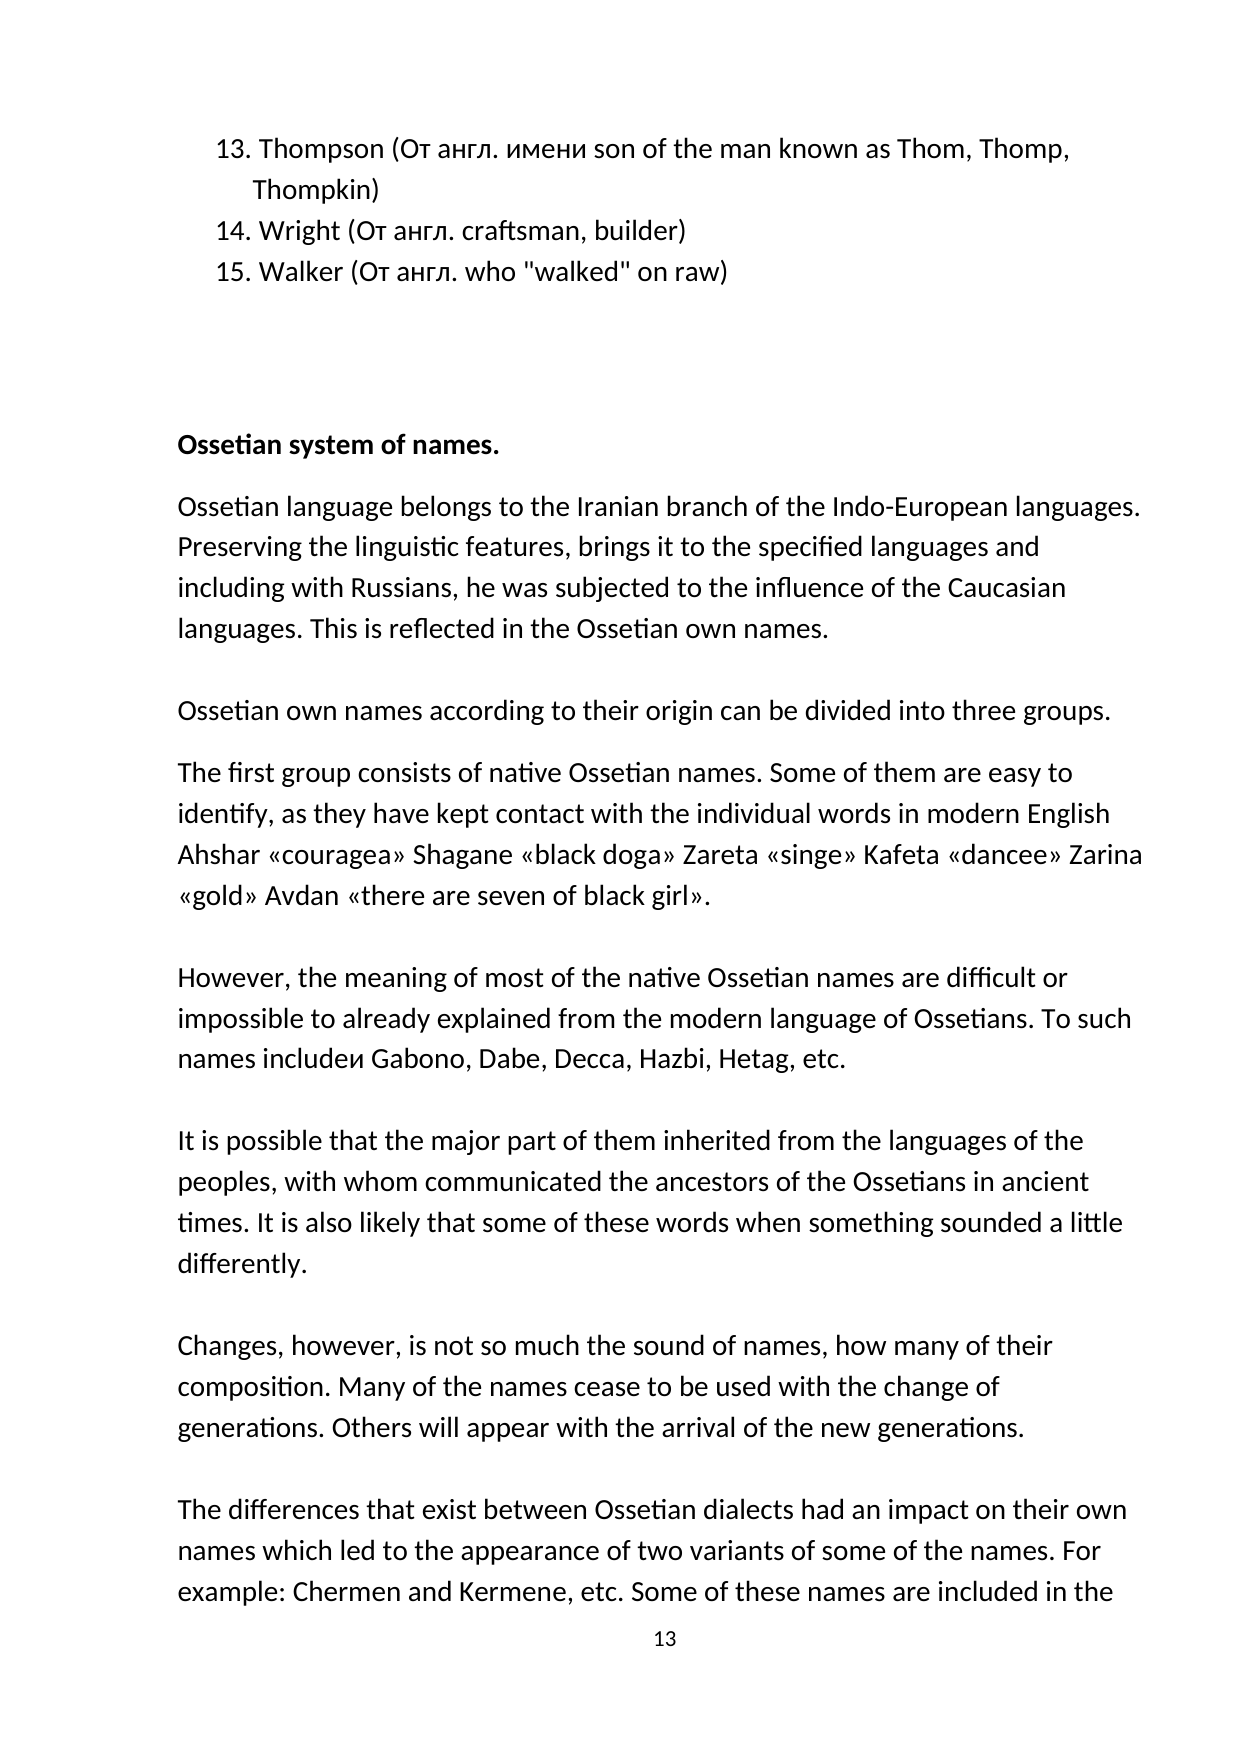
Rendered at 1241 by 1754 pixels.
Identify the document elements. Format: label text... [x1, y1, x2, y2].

text Ossetian system of names. [177, 426, 1152, 461]
text Ossetian language belongs to the Iranian branch of the Indo-European languages. Preserving the linguistic features, brings it to the specified languages and including with Russians, he was subjected to the influence of the Caucasian languages. This is reflected in the Ossetian own names. Ossetian own names according to their origin can be divided into three groups. [177, 488, 1152, 728]
list Wright (От англ. craftsman, builder) [215, 212, 1152, 247]
list Thompson (От англ. имени son of the man known as Thom, Thomp, Thompkin) [215, 130, 1152, 206]
list Walker (От англ. who "walked" on raw) [215, 253, 1152, 288]
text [177, 754, 1152, 1608]
